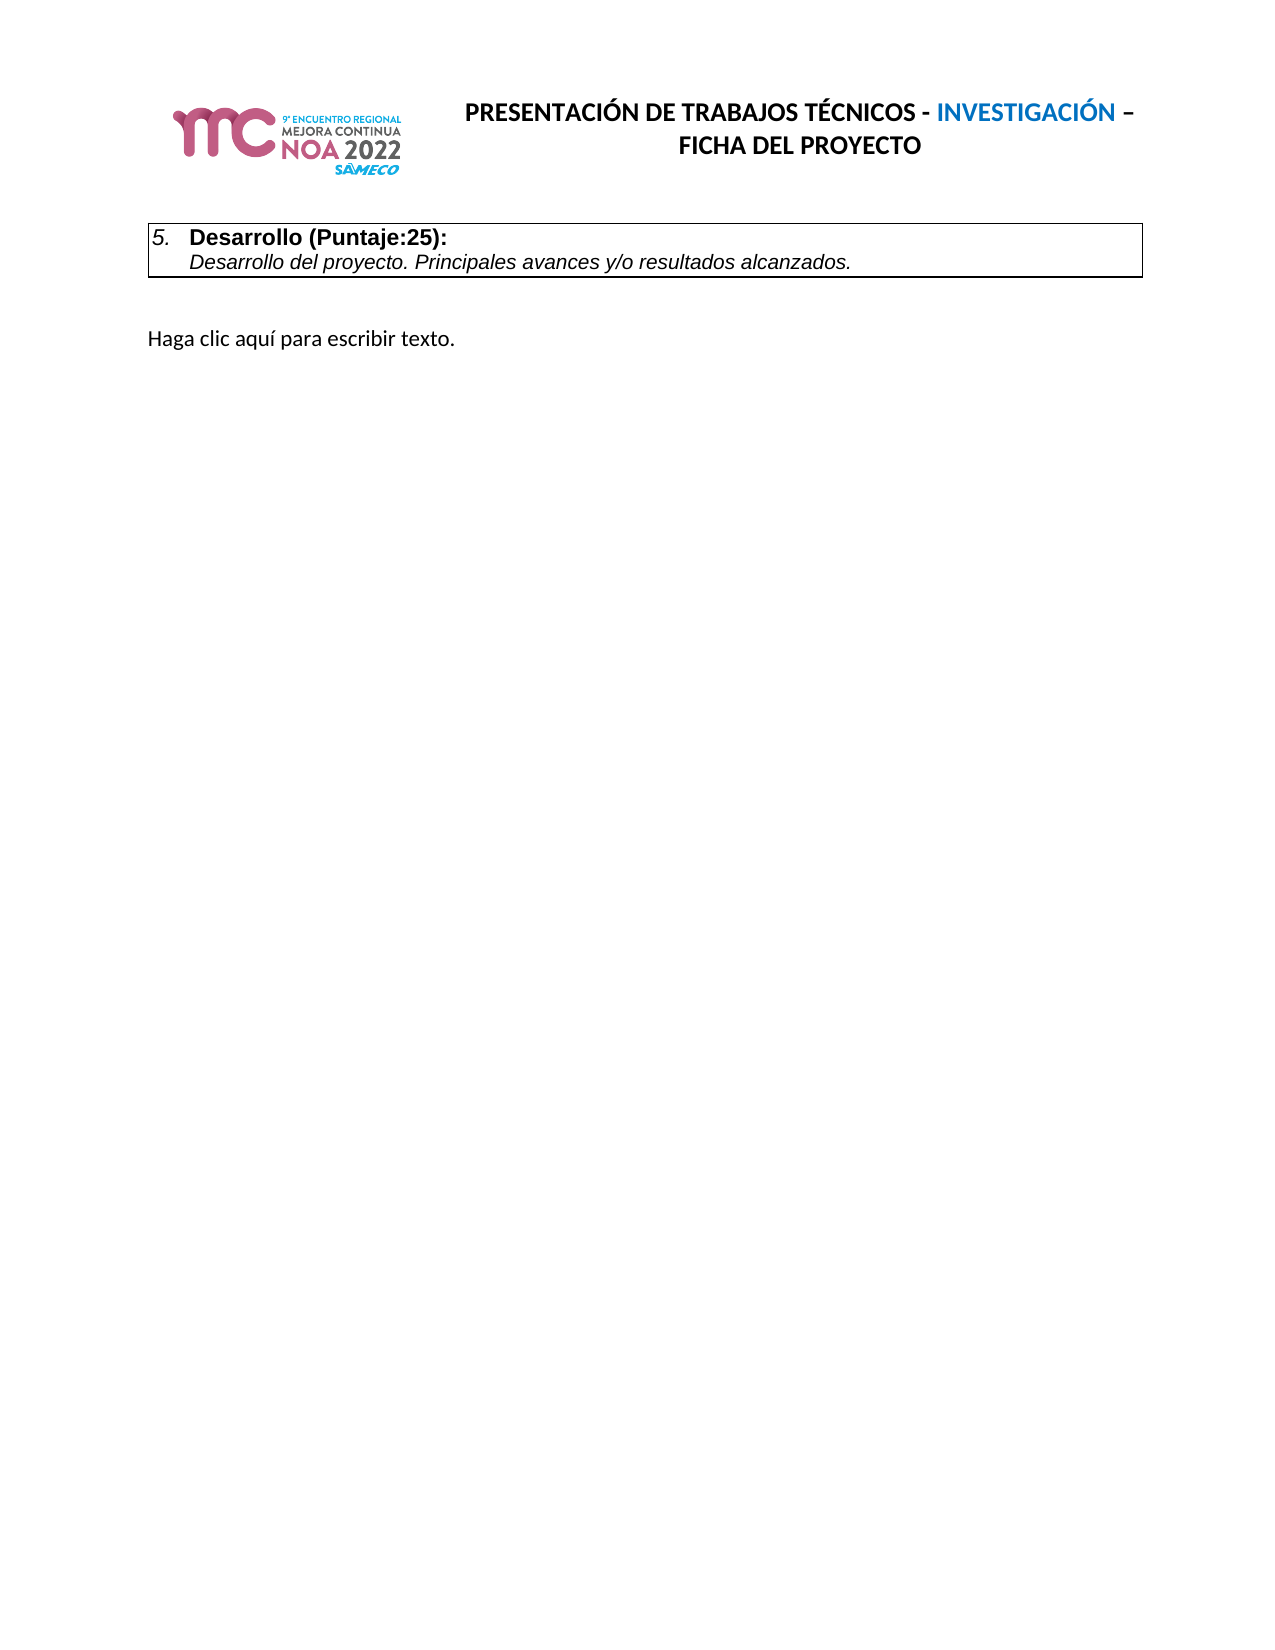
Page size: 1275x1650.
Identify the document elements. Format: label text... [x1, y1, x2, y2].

table_header Desarrollo (Puntaje:25): Desarrollo del proyecto. Principales avances y/o resultados alcanzados. [149, 224, 1142, 276]
picture [158, 73, 414, 195]
